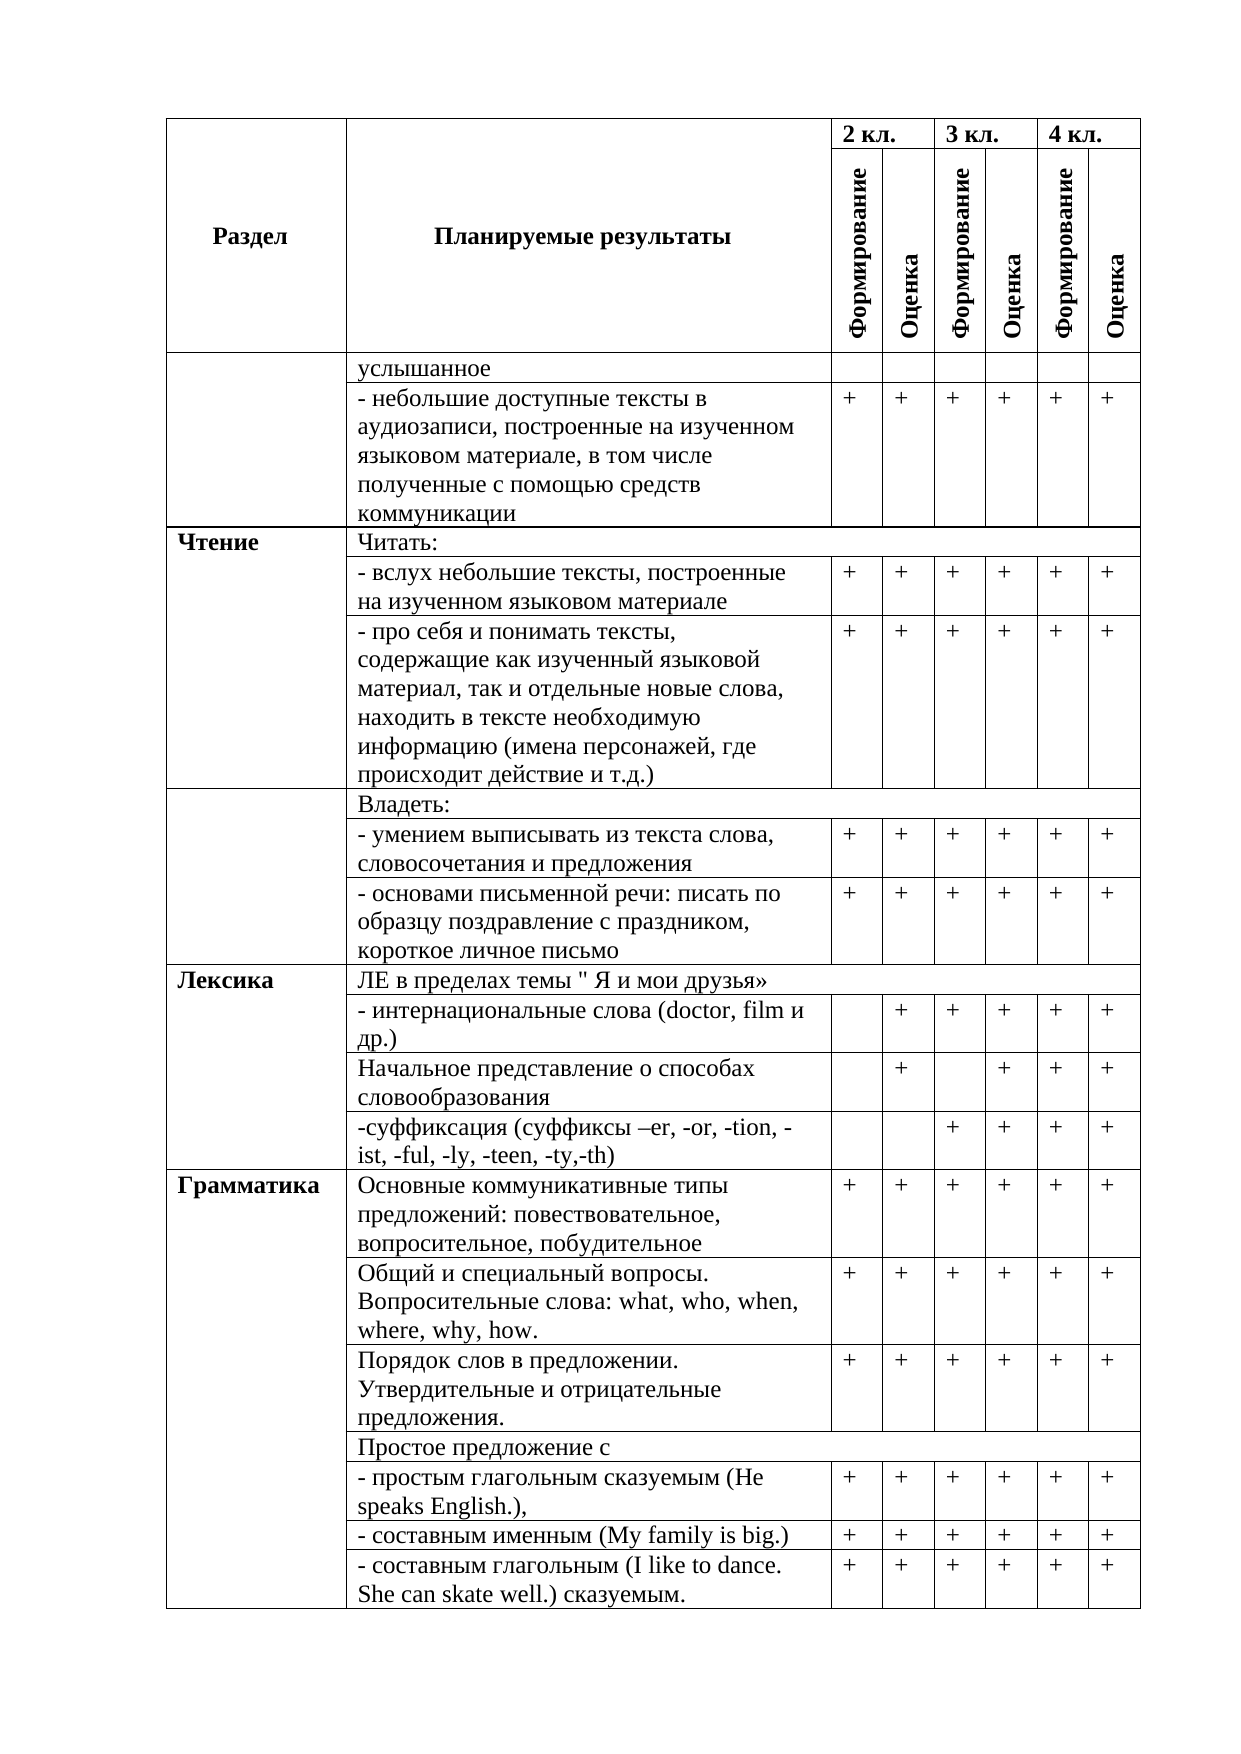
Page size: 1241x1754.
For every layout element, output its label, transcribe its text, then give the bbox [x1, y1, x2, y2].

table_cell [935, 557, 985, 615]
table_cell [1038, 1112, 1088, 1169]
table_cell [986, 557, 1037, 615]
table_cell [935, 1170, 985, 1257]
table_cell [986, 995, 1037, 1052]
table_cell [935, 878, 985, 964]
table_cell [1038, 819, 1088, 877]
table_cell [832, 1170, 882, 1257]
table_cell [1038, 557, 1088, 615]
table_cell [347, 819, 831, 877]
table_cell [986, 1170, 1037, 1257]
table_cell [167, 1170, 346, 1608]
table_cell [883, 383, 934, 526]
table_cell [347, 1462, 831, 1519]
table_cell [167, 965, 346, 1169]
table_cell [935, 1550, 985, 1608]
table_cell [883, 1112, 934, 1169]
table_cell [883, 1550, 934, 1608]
table_header 4 кл. [1038, 119, 1140, 148]
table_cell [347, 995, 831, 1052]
table_cell Оценка [986, 149, 1037, 352]
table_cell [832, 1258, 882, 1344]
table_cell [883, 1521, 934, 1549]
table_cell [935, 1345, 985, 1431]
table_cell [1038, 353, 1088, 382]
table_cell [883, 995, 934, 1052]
table_header Раздел [167, 119, 346, 352]
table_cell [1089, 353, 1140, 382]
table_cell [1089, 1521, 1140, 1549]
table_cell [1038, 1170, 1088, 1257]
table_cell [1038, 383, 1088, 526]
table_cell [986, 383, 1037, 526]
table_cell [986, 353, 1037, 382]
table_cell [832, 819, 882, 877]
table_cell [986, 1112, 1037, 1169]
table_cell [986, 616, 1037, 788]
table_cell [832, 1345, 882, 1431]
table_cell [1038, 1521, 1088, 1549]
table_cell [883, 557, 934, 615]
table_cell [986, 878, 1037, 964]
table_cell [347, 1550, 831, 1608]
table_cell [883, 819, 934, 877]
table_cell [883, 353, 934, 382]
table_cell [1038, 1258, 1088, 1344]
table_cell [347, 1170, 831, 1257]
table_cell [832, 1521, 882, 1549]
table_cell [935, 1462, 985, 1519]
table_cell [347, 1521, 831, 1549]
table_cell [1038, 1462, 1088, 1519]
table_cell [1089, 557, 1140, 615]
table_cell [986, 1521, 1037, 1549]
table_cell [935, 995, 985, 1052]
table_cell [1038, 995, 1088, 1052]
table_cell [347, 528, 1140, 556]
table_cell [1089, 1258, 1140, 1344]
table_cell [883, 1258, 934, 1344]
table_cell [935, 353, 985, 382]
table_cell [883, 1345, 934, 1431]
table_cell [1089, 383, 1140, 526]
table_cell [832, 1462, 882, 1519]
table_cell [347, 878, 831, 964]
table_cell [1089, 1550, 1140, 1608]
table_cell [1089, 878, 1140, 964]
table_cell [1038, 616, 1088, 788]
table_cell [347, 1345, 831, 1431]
table_header 2 кл. [832, 119, 934, 148]
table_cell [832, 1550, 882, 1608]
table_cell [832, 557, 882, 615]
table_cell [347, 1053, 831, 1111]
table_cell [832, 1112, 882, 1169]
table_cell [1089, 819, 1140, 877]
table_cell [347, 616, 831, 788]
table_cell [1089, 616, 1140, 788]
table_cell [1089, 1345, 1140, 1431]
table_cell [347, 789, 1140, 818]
table_cell Оценка [883, 149, 934, 352]
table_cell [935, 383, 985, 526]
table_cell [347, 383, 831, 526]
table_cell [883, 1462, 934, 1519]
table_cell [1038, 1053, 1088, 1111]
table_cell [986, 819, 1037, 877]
table_header Планируемые результаты [347, 119, 831, 352]
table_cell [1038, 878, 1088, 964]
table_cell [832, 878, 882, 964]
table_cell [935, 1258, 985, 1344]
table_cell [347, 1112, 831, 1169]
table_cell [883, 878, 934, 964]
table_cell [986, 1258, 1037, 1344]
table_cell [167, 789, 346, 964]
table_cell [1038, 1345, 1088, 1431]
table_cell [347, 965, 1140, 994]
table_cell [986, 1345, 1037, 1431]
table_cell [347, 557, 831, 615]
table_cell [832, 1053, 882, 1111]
table_header 3 кл. [935, 119, 1037, 148]
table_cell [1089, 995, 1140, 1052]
table_cell Формирование [832, 149, 882, 352]
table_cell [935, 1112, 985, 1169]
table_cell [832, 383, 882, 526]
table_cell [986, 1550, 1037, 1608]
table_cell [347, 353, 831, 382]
table_cell Формирование [935, 149, 985, 352]
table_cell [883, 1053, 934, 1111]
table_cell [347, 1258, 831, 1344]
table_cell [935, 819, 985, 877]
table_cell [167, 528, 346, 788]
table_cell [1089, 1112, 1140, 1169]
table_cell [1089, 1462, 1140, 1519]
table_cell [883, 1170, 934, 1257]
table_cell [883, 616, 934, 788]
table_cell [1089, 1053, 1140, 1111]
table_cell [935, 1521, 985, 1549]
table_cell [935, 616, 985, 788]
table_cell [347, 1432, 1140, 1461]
table_cell Оценка [1089, 149, 1140, 352]
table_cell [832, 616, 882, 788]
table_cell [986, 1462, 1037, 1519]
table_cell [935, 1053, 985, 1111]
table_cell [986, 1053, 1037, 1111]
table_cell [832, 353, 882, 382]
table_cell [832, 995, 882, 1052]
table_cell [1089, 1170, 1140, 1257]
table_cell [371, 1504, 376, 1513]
table_cell Формирование [1038, 149, 1088, 352]
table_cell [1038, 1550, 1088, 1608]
